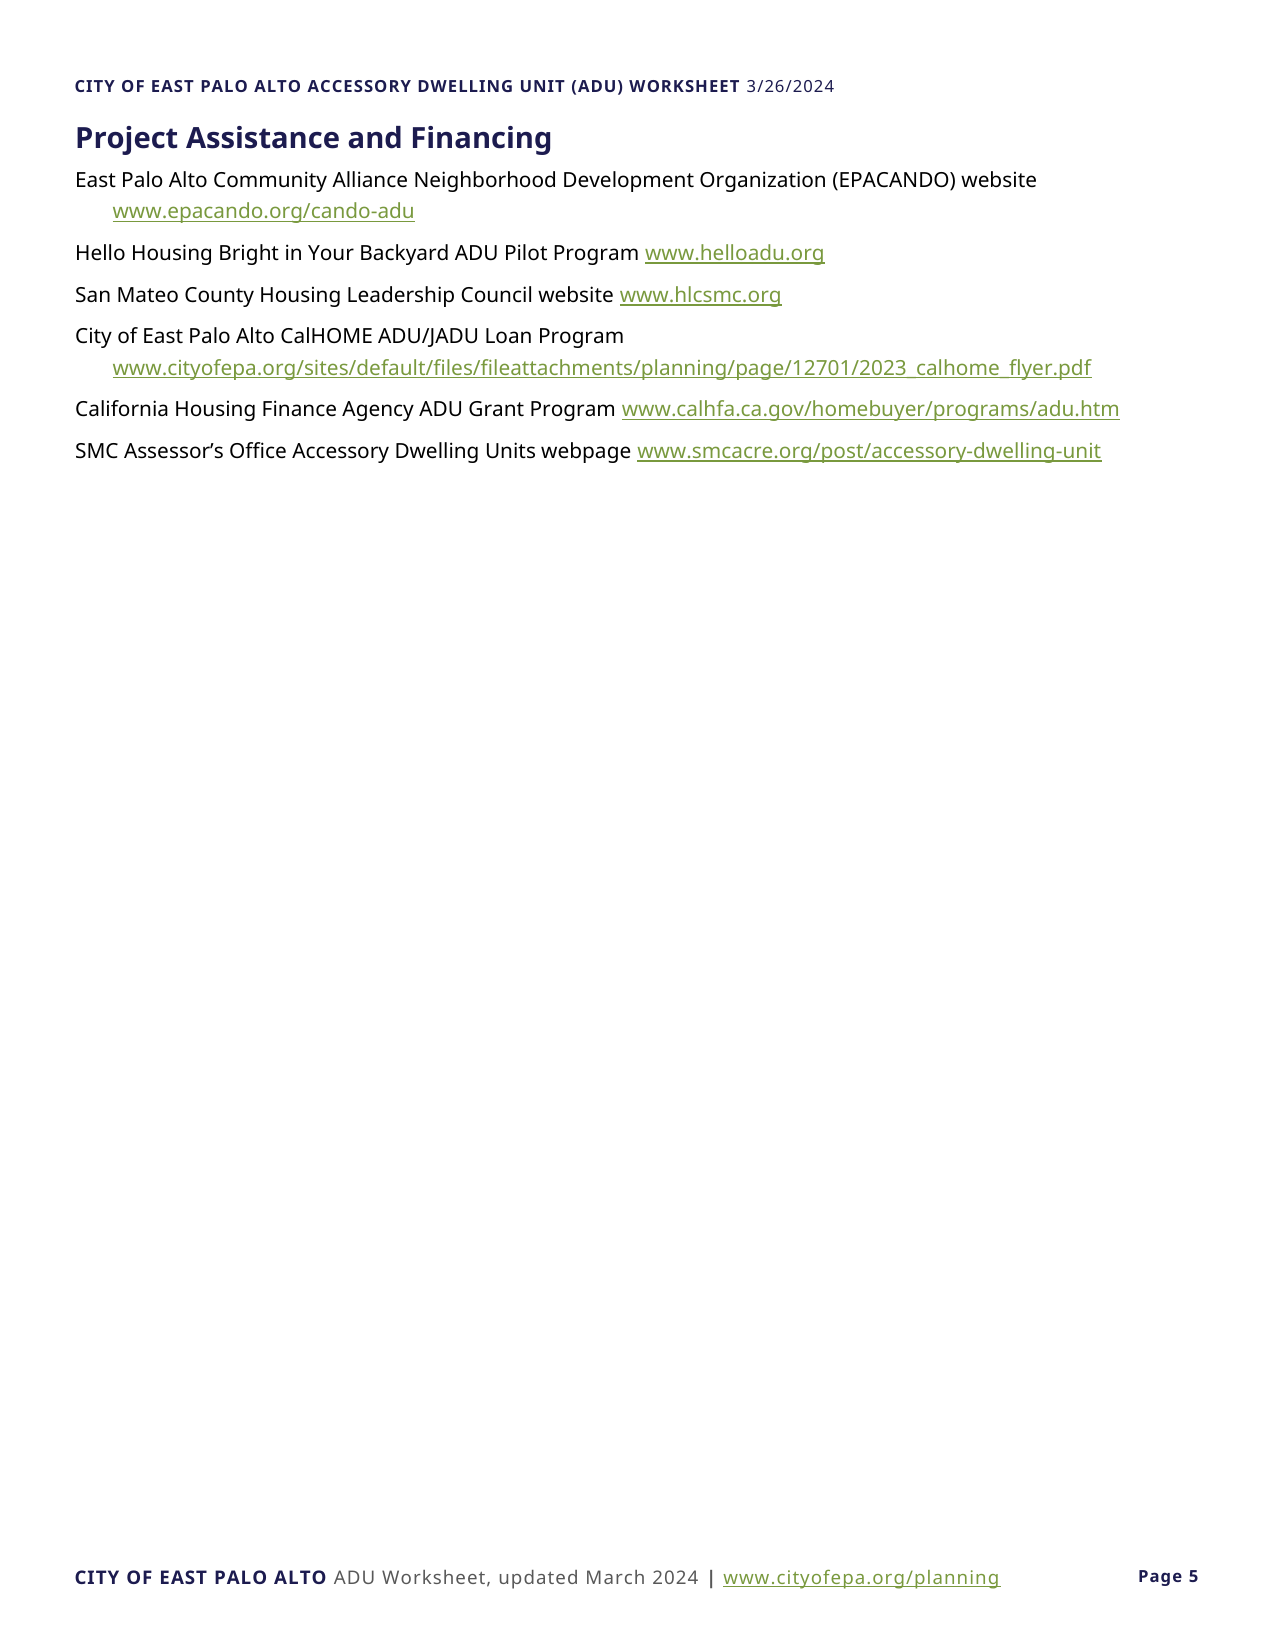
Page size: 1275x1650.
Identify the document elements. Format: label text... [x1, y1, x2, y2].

text California Housing Finance Agency ADU Grant Program www.calhfa.ca.gov/homebuyer/programs/adu.htm [75, 394, 1200, 423]
text City of East Palo Alto CalHOME ADU/JADU Loan Program www.cityofepa.org/sites/default/files/fileattachments/planning/page/12701/2023_calhome_flyer.pdf [75, 322, 1200, 381]
text Hello Housing Bright in Your Backyard ADU Pilot Program www.helloadu.org [75, 238, 1200, 267]
text SMC Assessor’s Office Accessory Dwelling Units webpage www.smcacre.org/post/accessory-dwelling-unit [75, 436, 1200, 465]
text San Mateo County Housing Leadership Council website www.hlcsmc.org [75, 280, 1200, 308]
text East Palo Alto Community Alliance Neighborhood Development Organization (EPACANDO) website www.epacando.org/cando-adu [75, 165, 1200, 225]
subtitle Project Assistance and Financing [75, 120, 1200, 156]
